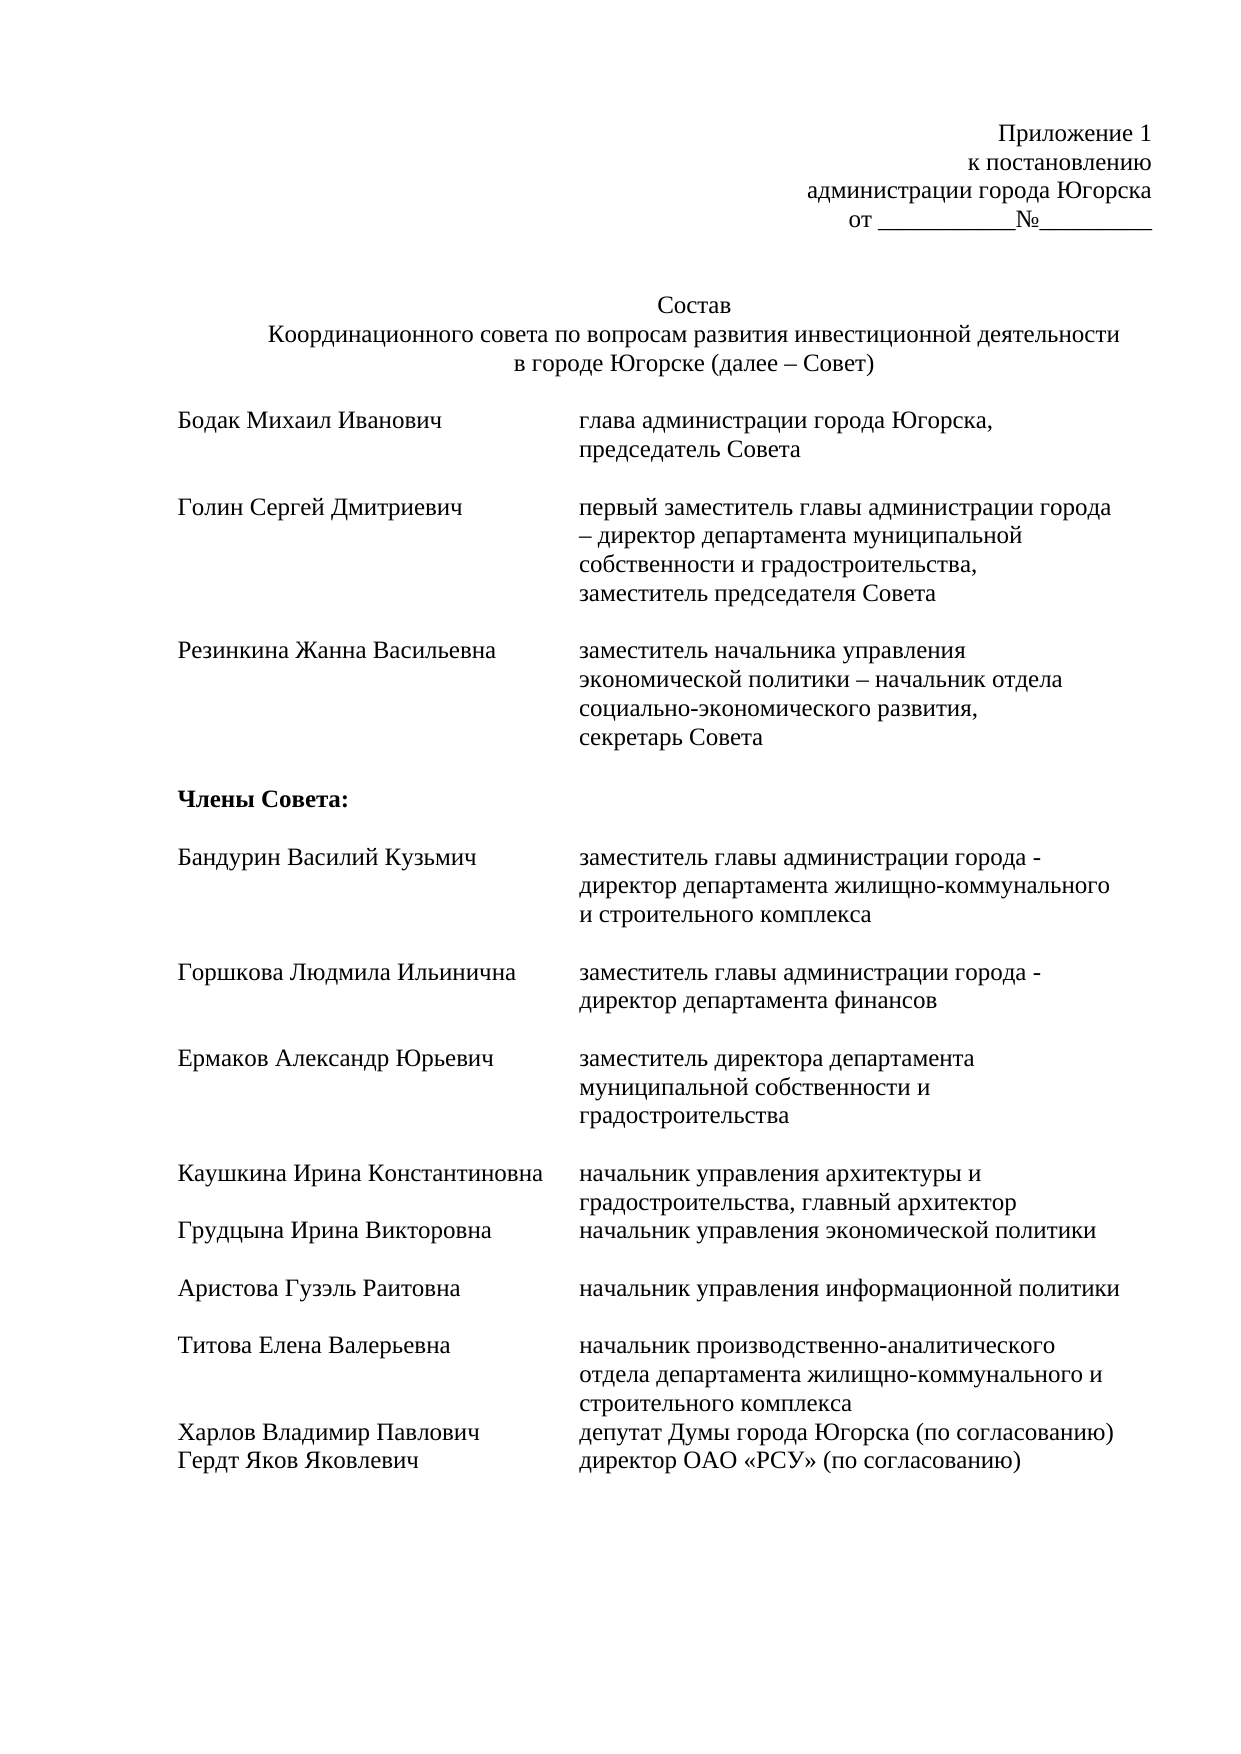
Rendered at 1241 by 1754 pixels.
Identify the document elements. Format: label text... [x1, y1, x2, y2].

table_cell заместитель начальника управления экономической политики – начальник отдела социально-экономического развития, секретарь Совета [568, 636, 1140, 751]
text в городе Югорске (далее – Совет) [177, 348, 1152, 377]
table_cell Гердт Яков Яковлевич [166, 1445, 568, 1503]
text к постановлению [177, 147, 1152, 176]
text от ___________№_________ [177, 204, 1152, 233]
text Координационного совета по вопросам развития инвестиционной деятельности [177, 319, 1152, 348]
table_cell Титова Елена Валерьевна [166, 1330, 568, 1417]
table_cell начальник производственно-аналитического отдела департамента жилищно-коммунального и строительного комплекса [568, 1330, 1140, 1417]
table_header глава администрации города Югорска, председатель Совета [568, 406, 1140, 492]
table_cell заместитель главы администрации города - директор департамента финансов [568, 957, 1140, 1014]
table_cell Резинкина Жанна Васильевна [166, 636, 568, 751]
text Состав [177, 291, 1152, 319]
table_header заместитель главы администрации города - директор департамента жилищно-коммунального и строительного комплекса [568, 842, 1140, 957]
text Члены Совета: [177, 784, 1152, 813]
table_cell первый заместитель главы администрации города – директор департамента муниципальной собственности и градостроительства, заместитель председателя Совета [568, 492, 1140, 636]
table_cell Грудцына Ирина Викторовна [166, 1215, 568, 1273]
table_cell Харлов Владимир Павлович [166, 1417, 568, 1445]
table_cell директор ОАО «РСУ» (по согласованию) [568, 1445, 1140, 1503]
table_cell Каушкина Ирина Константиновна [166, 1158, 568, 1215]
table_header Бодак Михаил Иванович [166, 406, 568, 492]
text Приложение 1 [177, 118, 1152, 147]
text администрации города Югорска [177, 176, 1152, 204]
table_cell Ермаков Александр Юрьевич [166, 1014, 568, 1158]
table_cell заместитель директора департамента муниципальной собственности и градостроительства [568, 1014, 1140, 1158]
table_cell Голин Сергей Дмитриевич [166, 492, 568, 636]
table_cell начальник управления экономической политики [568, 1215, 1140, 1273]
table_cell Горшкова Людмила Ильинична [166, 957, 568, 1014]
table_header Бандурин Василий Кузьмич [166, 842, 568, 957]
table_cell Аристова Гузэль Раитовна [166, 1273, 568, 1330]
table_cell начальник управления информационной политики [568, 1273, 1140, 1330]
table_cell депутат Думы города Югорска (по согласованию) [568, 1417, 1140, 1445]
table_cell начальник управления архитектуры и градостроительства, главный архитектор [568, 1158, 1140, 1215]
